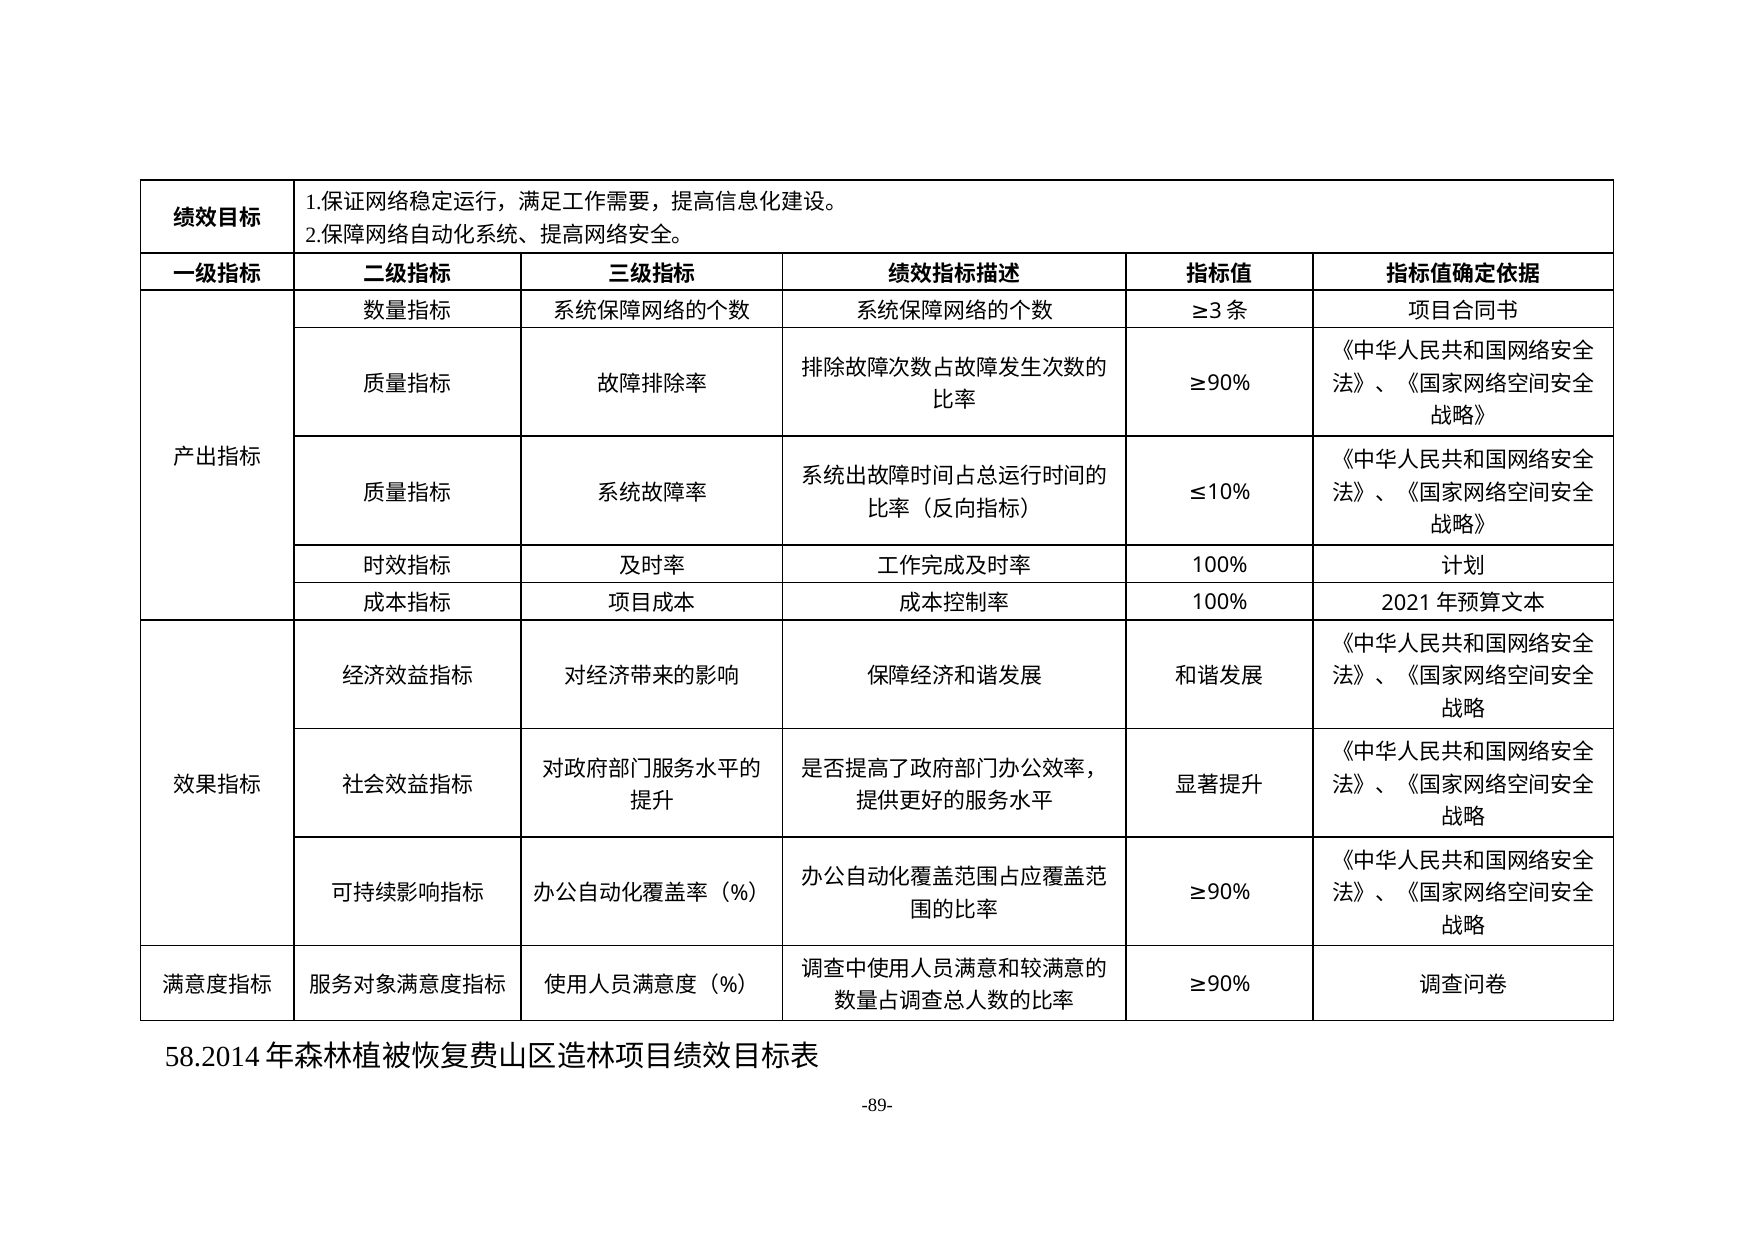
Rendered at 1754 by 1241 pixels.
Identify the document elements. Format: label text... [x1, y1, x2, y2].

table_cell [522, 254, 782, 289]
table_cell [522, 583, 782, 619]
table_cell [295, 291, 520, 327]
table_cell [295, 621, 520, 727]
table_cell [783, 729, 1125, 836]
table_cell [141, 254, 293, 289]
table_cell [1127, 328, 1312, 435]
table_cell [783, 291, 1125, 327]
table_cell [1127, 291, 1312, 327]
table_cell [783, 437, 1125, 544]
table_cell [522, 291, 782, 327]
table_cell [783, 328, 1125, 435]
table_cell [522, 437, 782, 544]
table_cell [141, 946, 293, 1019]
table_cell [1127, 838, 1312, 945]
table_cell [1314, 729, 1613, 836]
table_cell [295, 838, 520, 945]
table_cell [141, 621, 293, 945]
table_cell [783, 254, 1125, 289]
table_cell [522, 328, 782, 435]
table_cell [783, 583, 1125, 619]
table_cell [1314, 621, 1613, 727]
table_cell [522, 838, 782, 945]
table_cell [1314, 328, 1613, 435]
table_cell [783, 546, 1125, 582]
text 58.2014年森林植被恢复费山区造林项目绩效目标表{ TC 2、办公自动化（OA）和督查督办系统升级及推广费绩效目标表 \f C \l 1 } [106, 1021, 1648, 1086]
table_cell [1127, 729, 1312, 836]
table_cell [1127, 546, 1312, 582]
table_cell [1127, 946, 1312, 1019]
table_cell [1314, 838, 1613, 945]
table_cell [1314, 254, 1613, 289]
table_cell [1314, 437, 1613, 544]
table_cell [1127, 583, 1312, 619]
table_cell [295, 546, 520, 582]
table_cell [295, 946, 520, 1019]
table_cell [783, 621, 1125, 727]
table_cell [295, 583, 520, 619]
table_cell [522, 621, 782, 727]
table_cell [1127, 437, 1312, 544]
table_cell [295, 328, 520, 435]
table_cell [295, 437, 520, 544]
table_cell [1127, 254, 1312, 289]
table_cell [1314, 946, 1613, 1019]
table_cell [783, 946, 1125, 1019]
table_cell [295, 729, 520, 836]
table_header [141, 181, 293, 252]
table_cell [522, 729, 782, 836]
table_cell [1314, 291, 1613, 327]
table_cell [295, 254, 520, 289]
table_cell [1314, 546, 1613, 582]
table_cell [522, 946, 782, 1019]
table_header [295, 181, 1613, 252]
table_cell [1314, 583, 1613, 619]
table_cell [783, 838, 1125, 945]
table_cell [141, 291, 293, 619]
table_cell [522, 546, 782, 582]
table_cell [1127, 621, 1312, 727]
